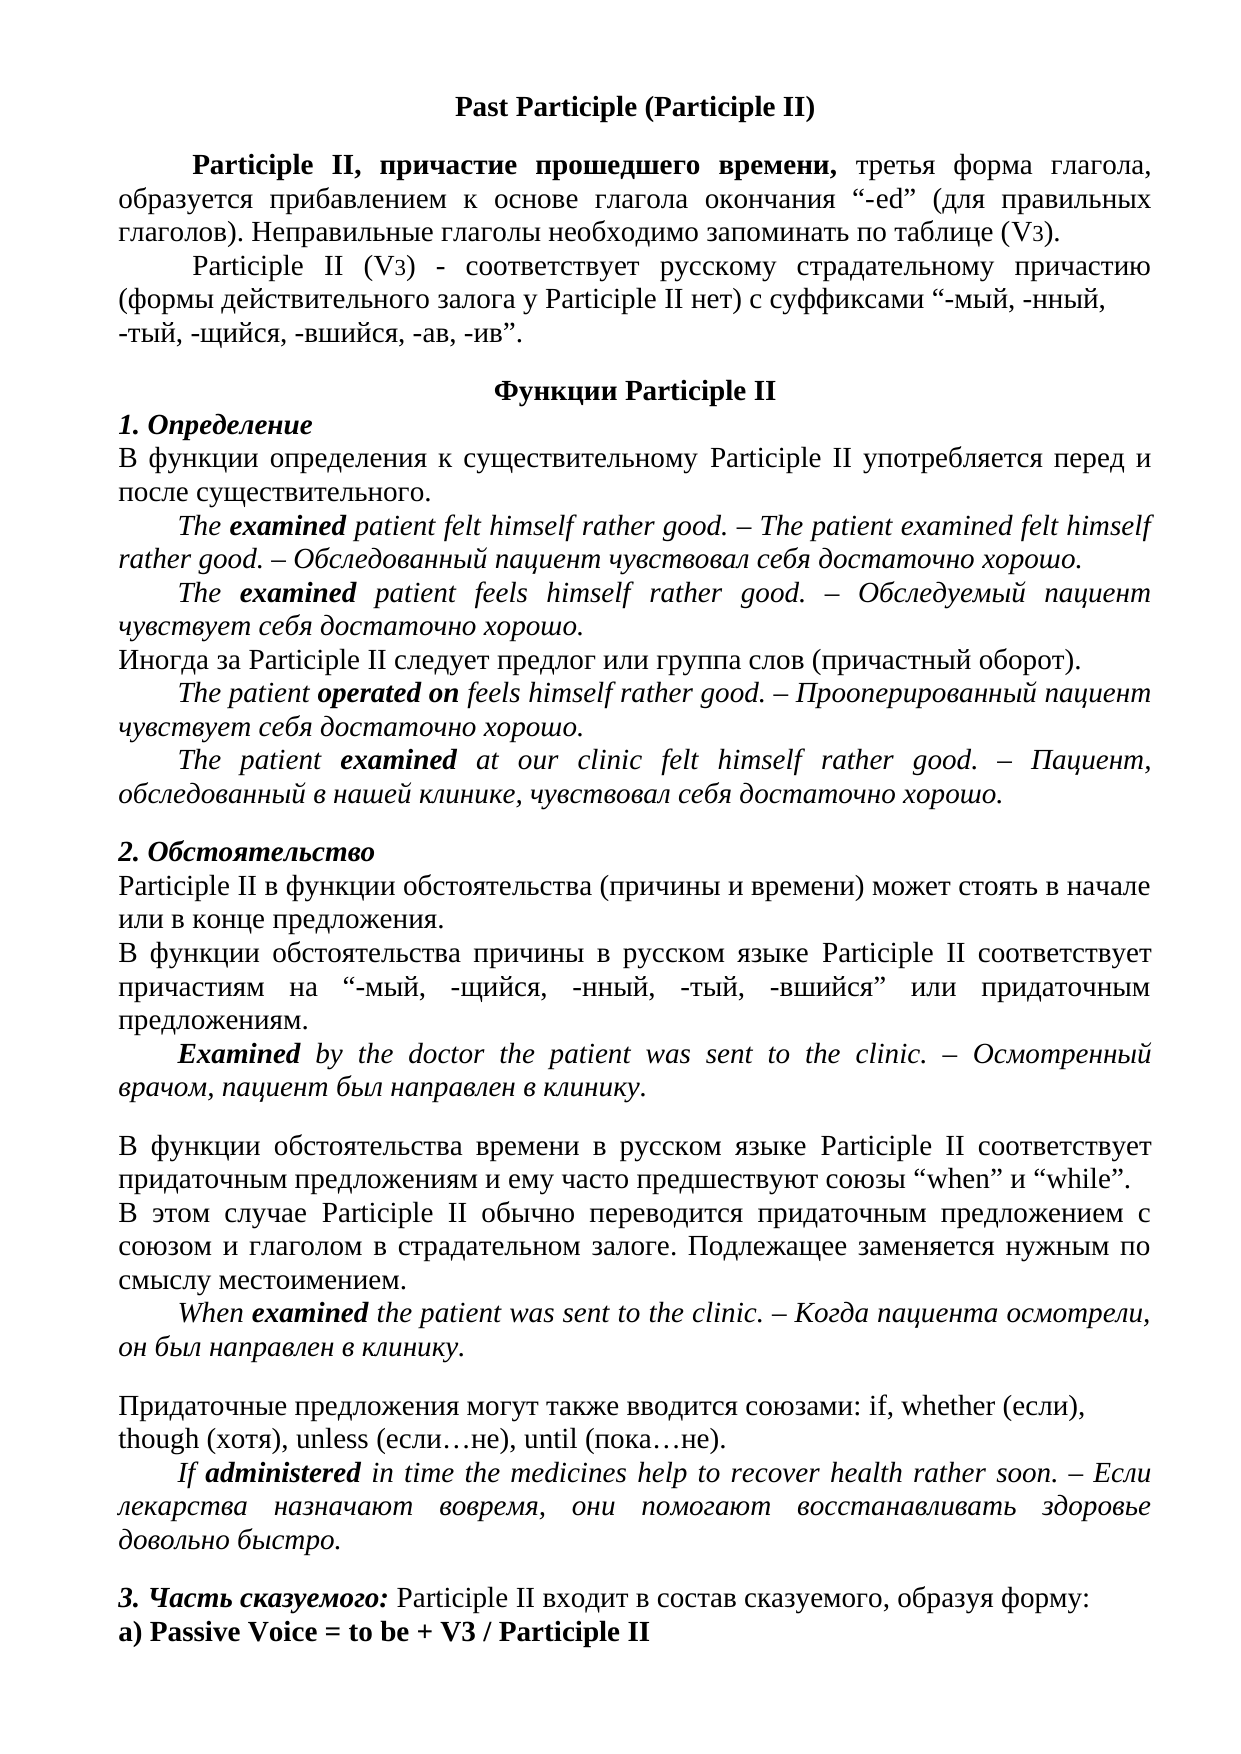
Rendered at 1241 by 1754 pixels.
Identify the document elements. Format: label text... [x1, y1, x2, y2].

text though (хотя), unless (если…не), until (пока…не). [118, 1421, 1152, 1455]
text В функции определения к существительному Participle II употребляется перед и после существительного. [118, 441, 1152, 508]
text В этом случае Participle II обычно переводится придаточным предложением с союзом и глаголом в страдательном залоге. Подлежащее заменяется нужным по смыслу местоимением. [118, 1195, 1152, 1296]
text 3. Часть сказуемого: Participle II входит в состав сказуемого, образуя форму: [118, 1580, 1152, 1614]
text The patient examined at our clinic felt himself rather good. – Пациент, обследованный в нашей клинике, чувствовал себя достаточно хорошо. [118, 742, 1152, 809]
text The patient operated on feels himself rather good. – Прооперированный пациент чувствует себя достаточно хорошо. [118, 675, 1152, 742]
text The examined patient feels himself rather good. – Обследуемый пациент чувствует себя достаточно хорошо. [118, 575, 1152, 642]
text 2. Обстоятельство [118, 834, 1152, 868]
text В функции обстоятельства причины в русском языке Participle II соответствует причастиям на “-мый, -щийся, -нный, -тый, -вшийся” или придаточным предложениям. [118, 935, 1152, 1036]
text Функции Participle II [118, 373, 1152, 407]
text Past Participle (Participle II) [118, 89, 1152, 122]
text -тый, -щийся, -вшийся, -aв, -ив”. [118, 315, 1152, 348]
text Participle II, причастие прошедшего времени, третья форма глагола, образуется прибавлением к основе глагола окончания “-ed” (для правильных глаголов). Неправильные глаголы необходимо запоминать по таблице (V3). [118, 147, 1152, 248]
text Придаточные предложения могут также вводится союзами: if, whether (если), [118, 1388, 1152, 1421]
text If administered in time the medicines help to recover health rather soon. – Если лекарства назначают вовремя, они помогают восстанавливать здоровье довольно быстро. [118, 1455, 1152, 1555]
text When examined the patient was sent to the clinic. – Когда пациента осмотрели, он был направлен в клинику. [118, 1296, 1152, 1363]
text Participle II (V3) - соответствует русскому страдательному причастию (формы действительного залога у Participle II нет) с суффиксами “-мый, -нный, [118, 248, 1152, 315]
text а) Passive Voice = to be + V3 / Participle II [118, 1614, 1152, 1647]
text Иногда за Participle II следует предлог или группа слов (причастный оборот). [118, 642, 1152, 675]
text Examined by the doctor the patient was sent to the clinic. – Осмотренный врачом, пациент был направлен в клинику. [118, 1036, 1152, 1103]
text The examined patient felt himself rather good. – The patient examined felt himself rather good. – Обследованный пациент чувствовал себя достаточно хорошо. [118, 508, 1152, 575]
text В функции обстоятельства времени в русском языке Participle II соответствует придаточным предложениям и ему часто предшествуют союзы “when” и “while”. [118, 1128, 1152, 1195]
text Participle II в функции обстоятельства (причины и времени) может стоять в начале или в конце предложения. [118, 868, 1152, 935]
text 1. Определение [118, 407, 1152, 441]
